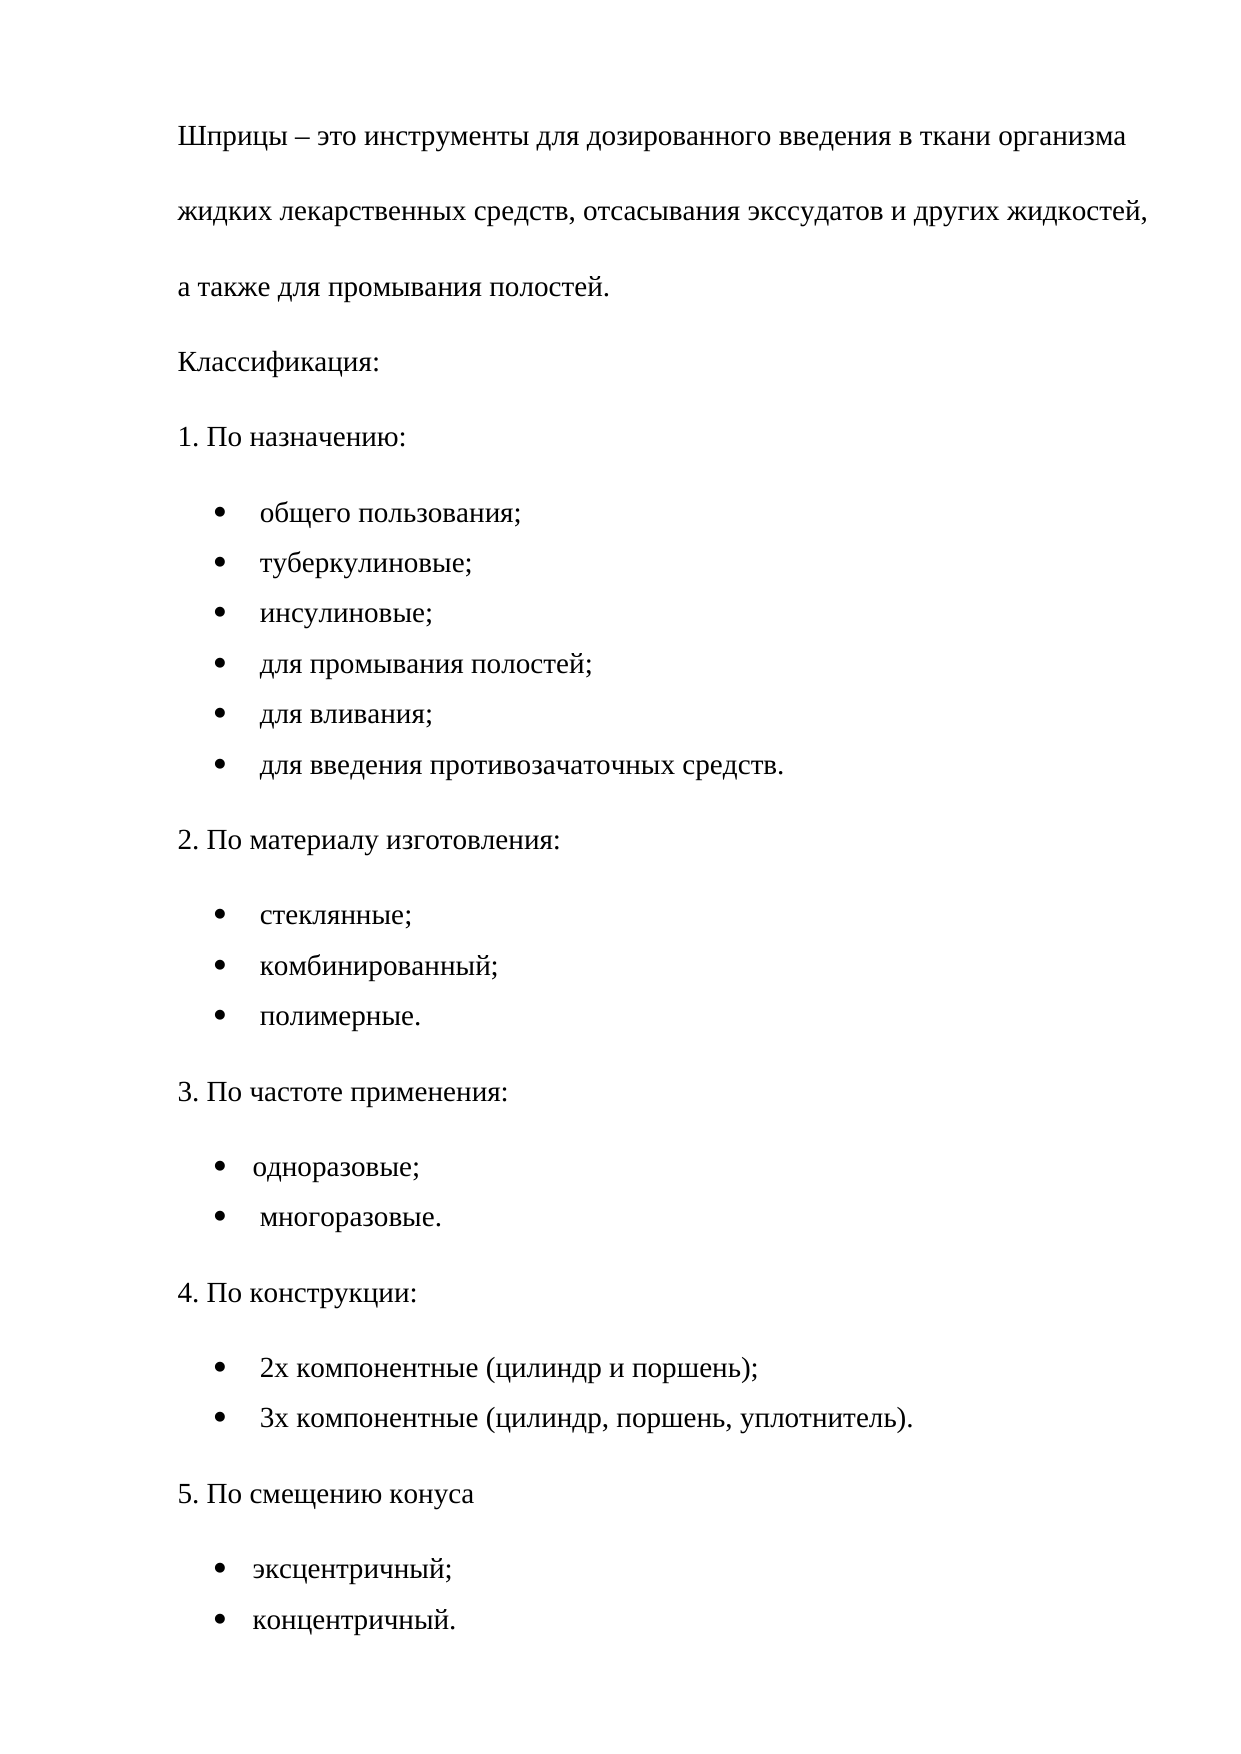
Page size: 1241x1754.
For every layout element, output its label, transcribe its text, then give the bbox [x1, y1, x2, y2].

list для промывания полостей; [215, 646, 1181, 679]
list 3х компонентные (цилиндр, поршень, уплотнитель). [215, 1401, 1181, 1434]
text 3. По частоте применения: [177, 1074, 1181, 1107]
text 4. По конструкции: [177, 1275, 1181, 1308]
text а также для промывания полостей. [177, 269, 1181, 302]
list одноразовые; [215, 1149, 1181, 1183]
list полимерные. [215, 998, 1181, 1032]
list эксцентричный; [215, 1551, 1181, 1585]
list туберкулиновые; [215, 545, 1181, 579]
list концентричный. [215, 1602, 1181, 1635]
text 5. По смещению конуса [177, 1476, 1181, 1509]
list многоразовые. [215, 1199, 1181, 1233]
list общего пользования; [215, 495, 1181, 528]
list для введения противозачаточных средств. [215, 747, 1181, 780]
list 2х компонентные (цилиндр и поршень); [215, 1350, 1181, 1384]
list для вливания; [215, 696, 1181, 730]
text жидких лекарственных средств, отсасывания экссудатов и других жидкостей, [177, 193, 1181, 227]
text Классификация: [177, 344, 1181, 378]
list инсулиновые; [215, 596, 1181, 629]
text 2. По материалу изготовления: [177, 822, 1181, 856]
list стеклянные; [215, 897, 1181, 931]
list комбинированный; [215, 948, 1181, 982]
text Шприцы – это инструменты для дозированного введения в ткани организма [177, 118, 1181, 152]
text 1. По назначению: [177, 419, 1181, 453]
